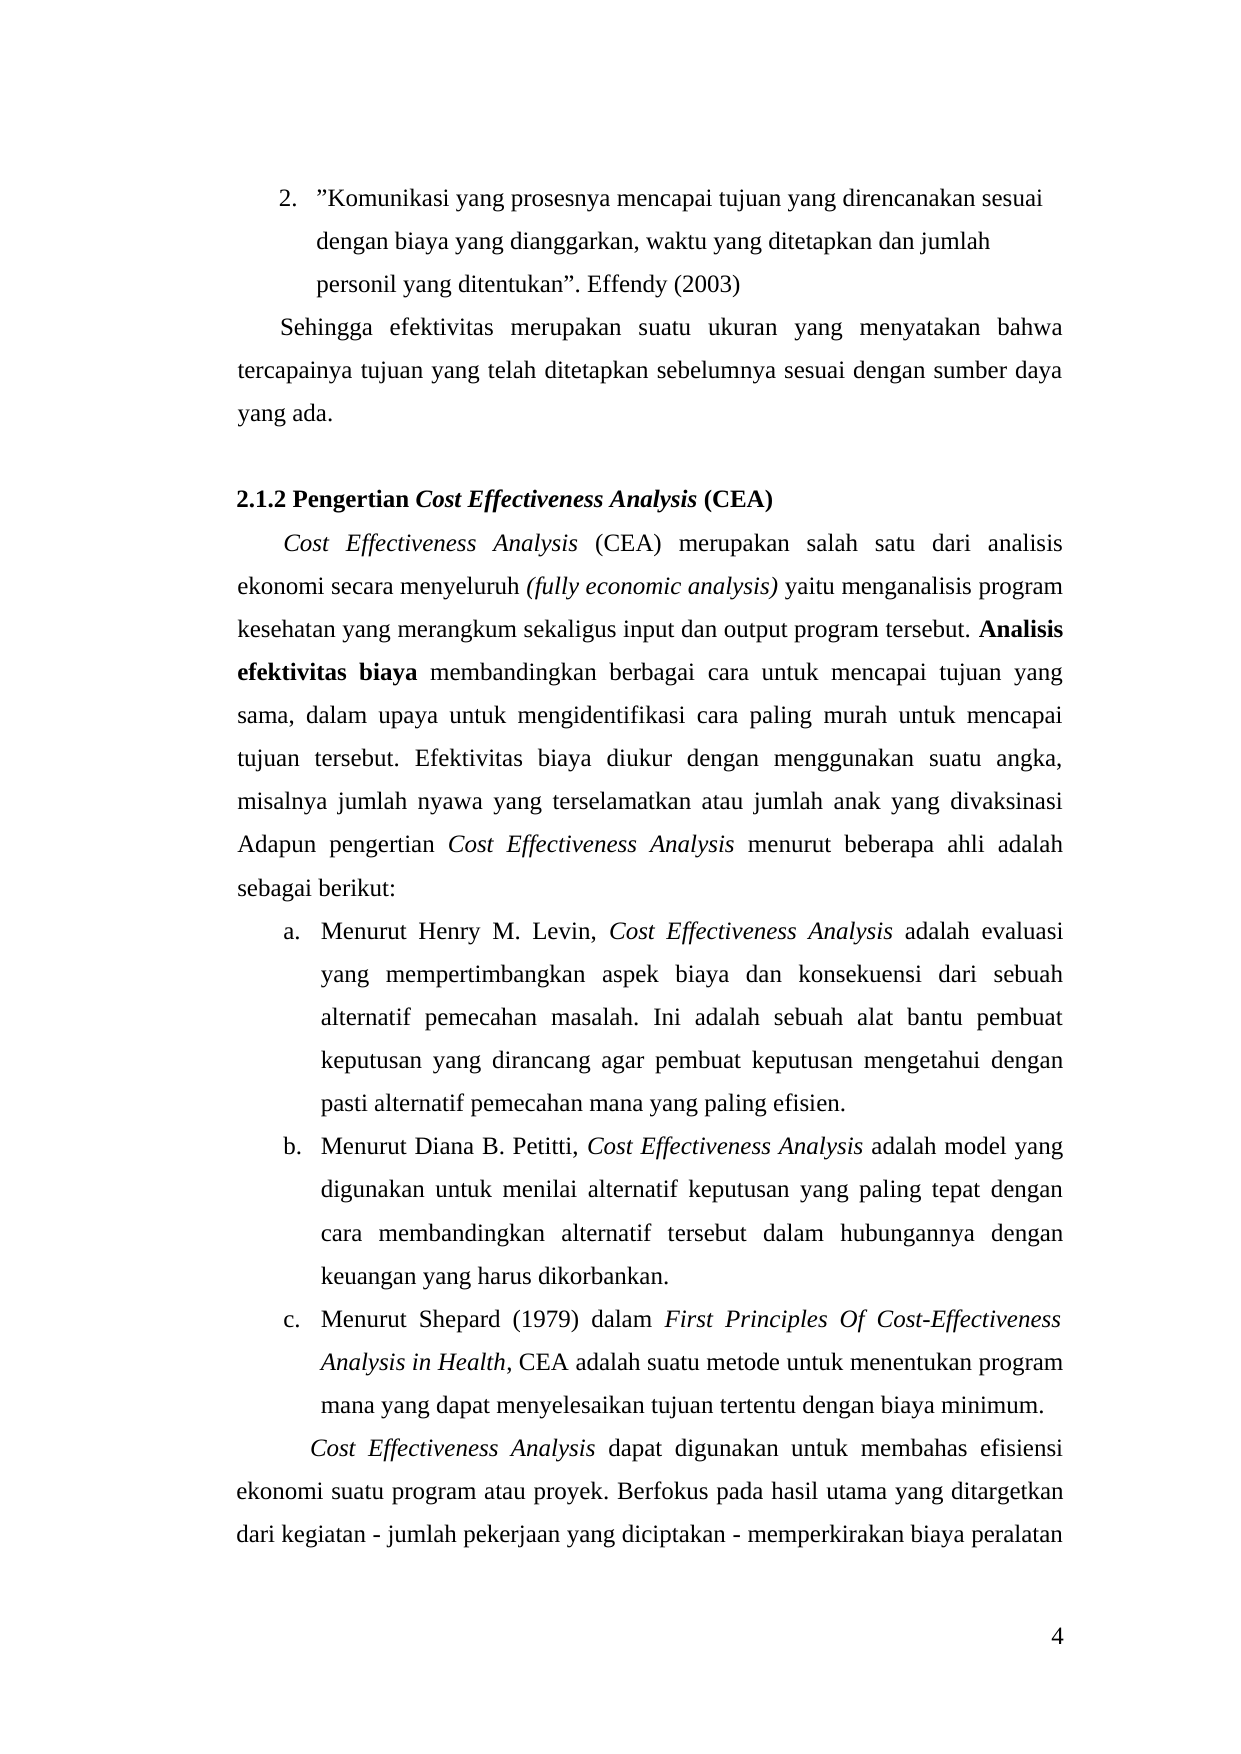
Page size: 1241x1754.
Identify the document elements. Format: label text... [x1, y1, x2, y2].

list ”Komunikasi yang prosesnya mencapai tujuan yang direncanakan sesuai dengan biaya yang dianggarkan, waktu yang ditetapkan dan jumlah personil yang ditentukan”. Effendy (2003) [279, 183, 1063, 298]
list Menurut Shepard (1979) dalam First Principles Of Cost-Effectiveness Analysis in Health, CEA adalah suatu metode untuk menentukan program mana yang dapat menyelesaikan tujuan tertentu dengan biaya minimum. [283, 1304, 1063, 1419]
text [236, 1433, 1063, 1548]
list Menurut Henry M. Levin, Cost Effectiveness Analysis adalah evaluasi yang mempertimbangkan aspek biaya dan konsekuensi dari sebuah alternatif pemecahan masalah. Ini adalah sebuah alat bantu pembuat keputusan yang dirancang agar pembuat keputusan mengetahui dengan pasti alternatif pemecahan mana yang paling efisien. [283, 916, 1063, 1117]
text 2.1.2 Pengertian Cost Effectiveness Analysis (CEA) [236, 484, 1063, 513]
text Sehingga efektivitas merupakan suatu ukuran yang menyatakan bahwa tercapainya tujuan yang telah ditetapkan sebelumnya sesuai dengan sumber daya yang ada. [237, 312, 1063, 427]
text Cost Effectiveness Analysis (CEA) merupakan salah satu dari analisis ekonomi secara menyeluruh (fully economic analysis) yaitu menganalisis program kesehatan yang merangkum sekaligus input dan output program tersebut. Analisis efektivitas biaya membandingkan berbagai cara untuk mencapai tujuan yang sama, dalam upaya untuk mengidentifikasi cara paling murah untuk mencapai tujuan tersebut. Efektivitas biaya diukur dengan menggunakan suatu angka, misalnya jumlah nyawa yang terselamatkan atau jumlah anak yang divaksinasi Adapun pengertian Cost Effectiveness Analysis menurut beberapa ahli adalah sebagai berikut: [237, 528, 1063, 901]
list Menurut Diana B. Petitti, Cost Effectiveness Analysis adalah model yang digunakan untuk menilai alternatif keputusan yang paling tepat dengan cara membandingkan alternatif tersebut dalam hubungannya dengan keuangan yang harus dikorbankan. [283, 1131, 1063, 1289]
